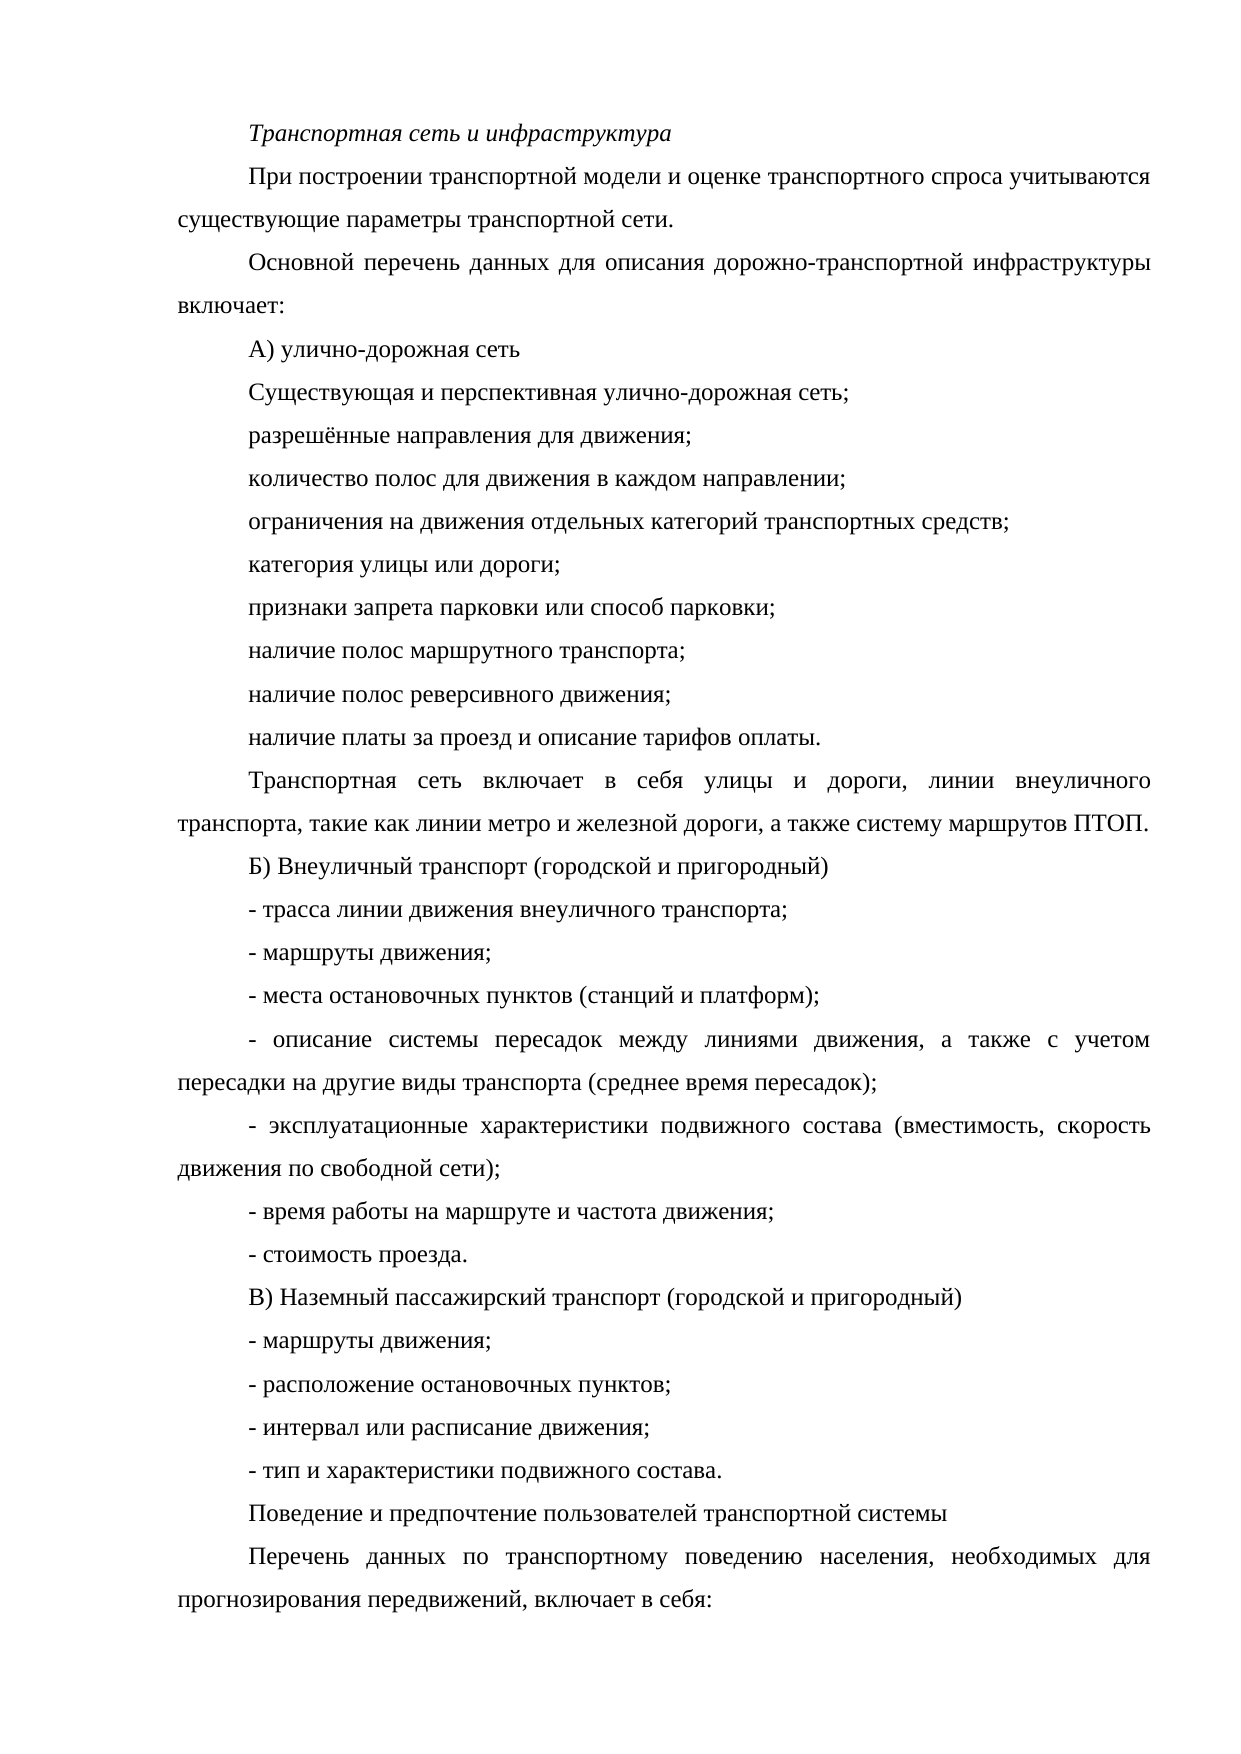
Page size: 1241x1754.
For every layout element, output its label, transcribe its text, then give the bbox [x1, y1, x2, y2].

text - эксплуатационные характеристики подвижного состава (вместимость, скорость движения по свободной сети); [177, 1110, 1152, 1182]
text А) улично-дорожная сеть [177, 334, 1152, 362]
text - тип и характеристики подвижного состава. [177, 1455, 1152, 1484]
text Существующая и перспективная улично-дорожная сеть; [177, 377, 1152, 406]
text - маршруты движения; [177, 937, 1152, 966]
text В) Наземный пассажирский транспорт (городской и пригородный) [177, 1282, 1152, 1311]
text - расположение остановочных пунктов; [177, 1369, 1152, 1397]
text - интервал или расписание движения; [177, 1412, 1152, 1441]
text количество полос для движения в каждом направлении; [177, 463, 1152, 492]
text - время работы на маршруте и частота движения; [177, 1196, 1152, 1225]
text наличие полос маршрутного транспорта; [177, 636, 1152, 664]
text - стоимость проезда. [177, 1239, 1152, 1268]
text Основной перечень данных для описания дорожно-транспортной инфраструктуры включает: [177, 247, 1152, 319]
text ограничения на движения отдельных категорий транспортных средств; [177, 506, 1152, 535]
text - описание системы пересадок между линиями движения, а также с учетом пересадки на другие виды транспорта (среднее время пересадок); [177, 1024, 1152, 1096]
text наличие полос реверсивного движения; [177, 679, 1152, 707]
text Б) Внеуличный транспорт (городской и пригородный) [177, 851, 1152, 880]
text - трасса линии движения внеуличного транспорта; [177, 894, 1152, 923]
text признаки запрета парковки или способ парковки; [177, 592, 1152, 621]
text Поведение и предпочтение пользователей транспортной системы [177, 1498, 1152, 1527]
text Перечень данных по транспортному поведению населения, необходимых для прогнозирования передвижений, включает в себя: [177, 1541, 1152, 1613]
text - места остановочных пунктов (станций и платформ); [177, 981, 1152, 1009]
text Транспортная сеть и инфраструктура [177, 118, 1152, 147]
text При построении транспортной модели и оценке транспортного спроса учитываются существующие параметры транспортной сети. [177, 161, 1152, 233]
text наличие платы за проезд и описание тарифов оплаты. [177, 722, 1152, 751]
text разрешённые направления для движения; [177, 420, 1152, 449]
text категория улицы или дороги; [177, 549, 1152, 578]
text - маршруты движения; [177, 1326, 1152, 1354]
text Транспортная сеть включает в себя улицы и дороги, линии внеуличного транспорта, такие как линии метро и железной дороги, а также систему маршрутов ПТОП. [177, 765, 1152, 837]
